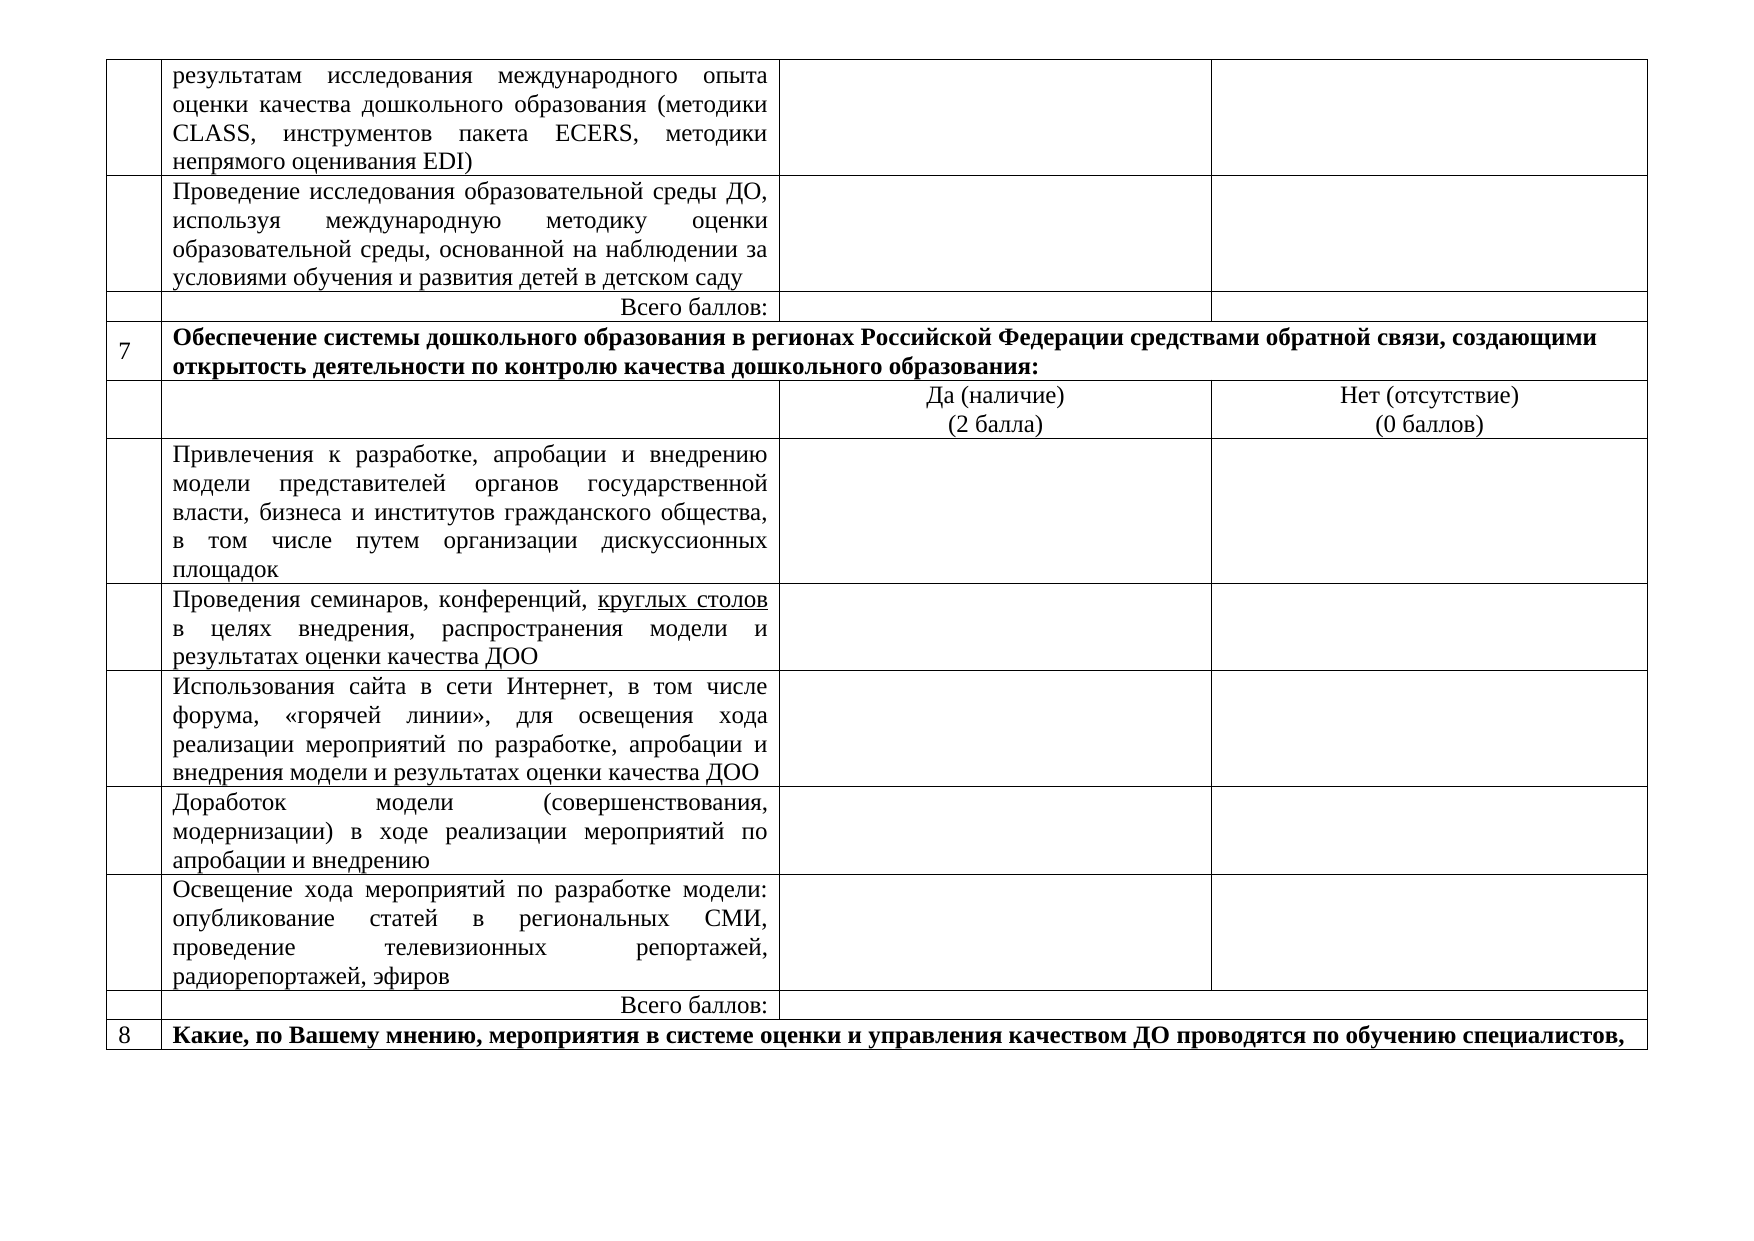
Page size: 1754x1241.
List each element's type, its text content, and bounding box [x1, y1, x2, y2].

table_cell [1212, 60, 1647, 175]
table_cell [1212, 584, 1647, 670]
table_cell [780, 671, 1211, 786]
table_cell [107, 671, 161, 786]
table_cell [107, 176, 161, 291]
table_cell [1212, 292, 1647, 321]
table_cell Всего баллов: [162, 292, 779, 321]
table_cell 7 [107, 322, 161, 379]
table_cell [780, 787, 1211, 873]
table_cell [107, 787, 161, 873]
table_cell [162, 60, 779, 175]
table_cell Использования сайта в сети Интернет, в том числе форума, «горячей линии», для освещения хода реализации мероприятий по разработке, апробации и внедрения модели и результатах оценки качества ДОО [162, 671, 779, 786]
table_cell [107, 292, 161, 321]
table_cell Проведение исследования образовательной среды ДО, используя международную методику оценки образовательной среды, основанной на наблюдении за условиями обучения и развития детей в детском саду [162, 176, 779, 291]
table_cell [1212, 439, 1647, 583]
table_cell [780, 292, 1211, 321]
table_cell [780, 60, 1211, 175]
table_cell [1212, 671, 1647, 786]
table_cell 8 [107, 1020, 161, 1049]
table_cell Да (наличие) (2 балла) [780, 381, 1211, 438]
table_cell [107, 584, 161, 670]
table_cell [107, 875, 161, 989]
table_cell [780, 439, 1211, 583]
table_cell Нет (отсутствие) (0 баллов) [1212, 381, 1647, 438]
table_cell Всего баллов: [162, 991, 779, 1019]
table_cell Освещение хода мероприятий по разработке модели: опубликование статей в региональных СМИ, проведение телевизионных репортажей, радиорепортажей, эфиров [162, 875, 779, 989]
table_cell [107, 439, 161, 583]
table_cell [162, 381, 779, 438]
table_cell [780, 584, 1211, 670]
table_cell [1212, 176, 1647, 291]
table_cell [107, 60, 161, 175]
table_cell [780, 176, 1211, 291]
table_cell [107, 991, 161, 1019]
table_cell [780, 991, 1647, 1019]
table_cell [1212, 787, 1647, 873]
table_cell Привлечения к разработке, апробации и внедрению модели представителей органов государственной власти, бизнеса и институтов гражданского общества, в том числе путем организации дискуссионных площадок [162, 439, 779, 583]
table_cell Доработок модели (совершенствования, модернизации) в ходе реализации мероприятий по апробации и внедрению [162, 787, 779, 873]
table_cell Проведения семинаров, конференций, круглых столов в целях внедрения, распространения модели и результатах оценки качества ДОО [162, 584, 779, 670]
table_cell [162, 1020, 1647, 1049]
table_cell Обеспечение системы дошкольного образования в регионах Российской Федерации средствами обратной связи, создающими открытость деятельности по контролю качества дошкольного образования: [162, 322, 1647, 379]
table_cell [780, 875, 1211, 989]
table_cell [1212, 875, 1647, 989]
table_cell [107, 381, 161, 438]
